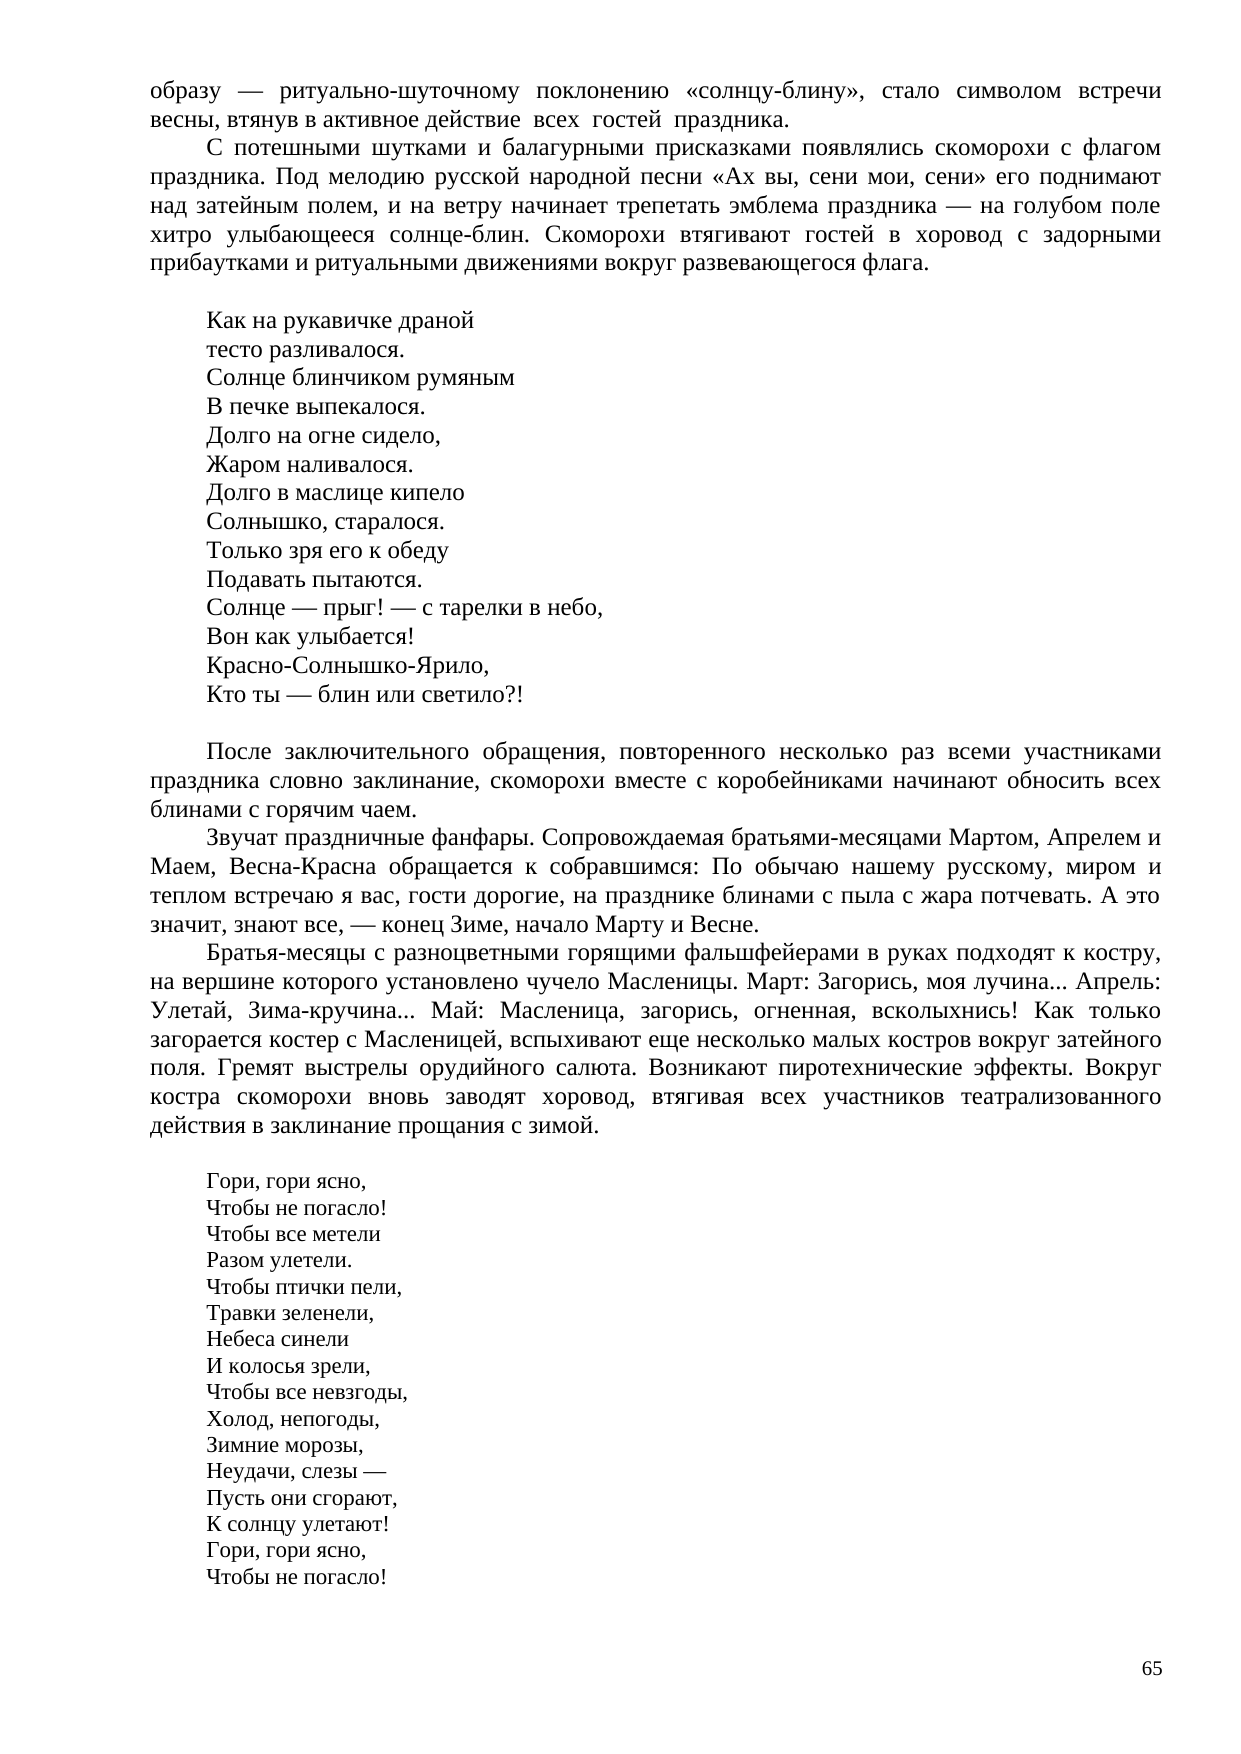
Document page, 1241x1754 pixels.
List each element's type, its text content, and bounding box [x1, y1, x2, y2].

text Красно-Солнышко-Ярило, [150, 650, 1162, 679]
text После заключительного обращения, повторенного несколько раз всеми участниками праздника словно заклинание, скоморохи вместе с коробейниками начинают обносить всех блинами с горячим чаем. [150, 736, 1162, 822]
text Травки зеленели, [150, 1299, 1162, 1326]
text Долго в маслице кипело [150, 477, 1162, 506]
text Небеса синели [150, 1326, 1162, 1352]
text Солнце — прыг! — с тарелки в небо, [150, 592, 1162, 621]
text Солнце блинчиком румяным [150, 362, 1162, 391]
text Подавать пытаются. [150, 564, 1162, 592]
text Чтобы птички пели, [150, 1273, 1162, 1299]
text Гори, гори ясно, [150, 1536, 1162, 1563]
text Чтобы не погасло! [150, 1194, 1162, 1220]
text Неудачи, слезы — [150, 1457, 1162, 1484]
text Солнышко, старалося. [150, 506, 1162, 535]
text Чтобы все невзгоды, [150, 1378, 1162, 1404]
text Братья-месяцы с разноцветными горящими фальшфейерами в руках подходят к костру, на вершине которого установлено чучело Масленицы. Март: Загорись, моя лучина... Апрель: Улетай, Зима-кручина... Май: Масленица, загорись, огненная, всколыхнись! Как только загорается костер с Масленицей, вспыхивают еще несколько малых костров вокруг затейного поля. Гремят выстрелы орудийного салюта. Возникают пиротехнические эффекты. Вокруг костра скоморохи вновь заводят хоровод, втягивая всех участников театрализованного действия в заклинание прощания с зимой. [150, 937, 1162, 1139]
text Чтобы все метели [150, 1220, 1162, 1246]
text Гори, гори ясно, [150, 1167, 1162, 1194]
text Вон как улыбается! [150, 621, 1162, 650]
text Как на рукавичке драной [150, 305, 1162, 334]
text Только зря его к обеду [150, 535, 1162, 564]
text Долго на огне сидело, [150, 420, 1162, 449]
text И колосья зрели, [150, 1352, 1162, 1378]
text Кто ты — блин или светило?! [150, 679, 1162, 707]
text Разом улетели. [150, 1246, 1162, 1273]
text тесто разливалося. [150, 334, 1162, 362]
text Пусть они сгорают, [150, 1484, 1162, 1510]
text Звучат праздничные фанфары. Сопровождаемая братьями-месяцами Мартом, Апрелем и Маем, Весна-Красна обращается к собравшимся: По обычаю нашему русскому, миром и теплом встречаю я вас, гости дорогие, на празднике блинами с пыла с жара потчевать. А это значит, знают все, — конец Зиме, начало Марту и Весне. [150, 822, 1162, 937]
text Зимние морозы, [150, 1431, 1162, 1457]
text Холод, непогоды, [150, 1404, 1162, 1431]
text В печке выпекалося. [150, 391, 1162, 420]
text С потешными шутками и балагурными присказками появлялись скоморохи с флагом праздника. Под мелодию русской народной песни «Ах вы, сени мои, сени» его поднимают над затейным полем, и на ветру начинает трепетать эмблема праздника — на голубом поле хитро улыбающееся солнце-блин. Скоморохи втягивают гостей в хоровод с задорными прибаутками и ритуальными движениями вокруг развевающегося флага. [150, 132, 1162, 276]
text Жаром наливалося. [150, 449, 1162, 477]
text К солнцу улетают! [150, 1510, 1162, 1536]
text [150, 75, 1162, 132]
text Чтобы не погасло! [150, 1563, 1162, 1589]
